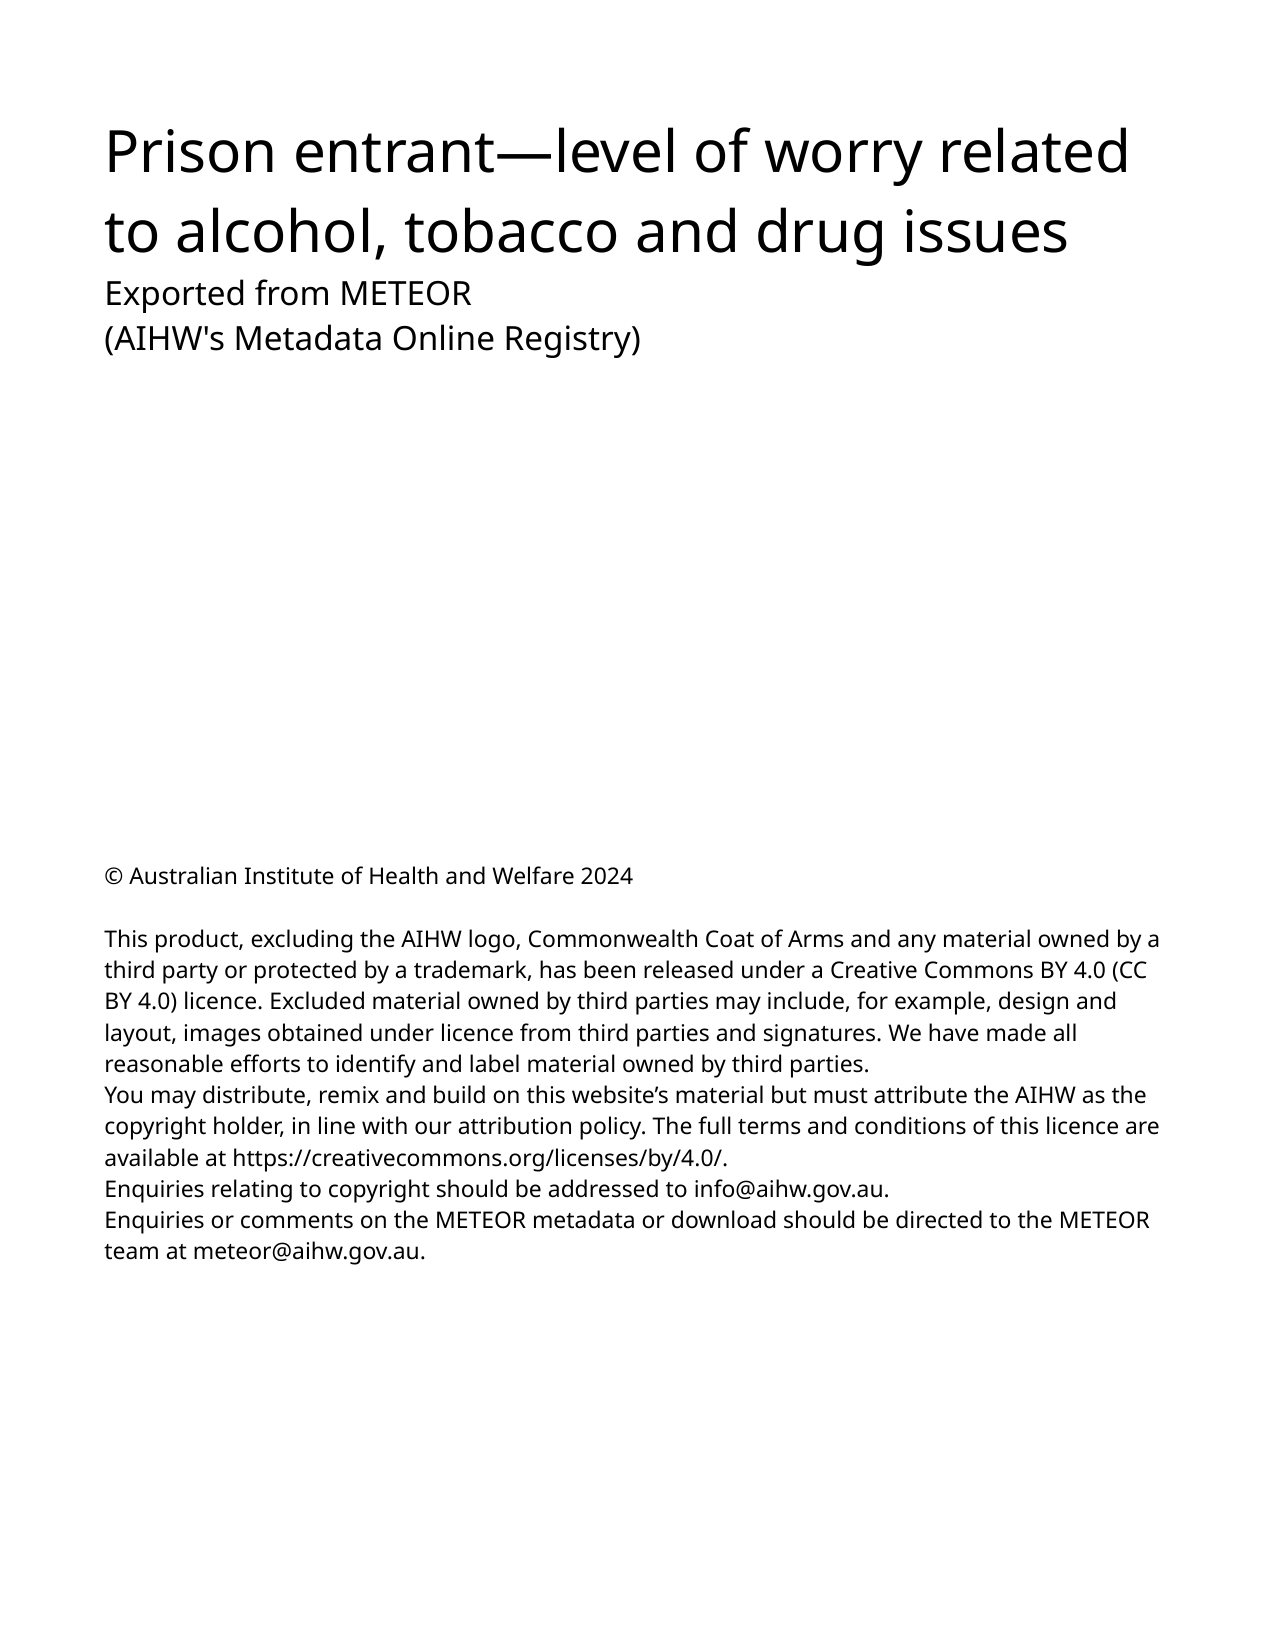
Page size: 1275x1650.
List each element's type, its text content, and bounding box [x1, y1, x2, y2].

text Enquiries relating to copyright should be addressed to info@aihw.gov.au. [104, 1173, 1171, 1204]
text © Australian Institute of Health and Welfare 2024 [104, 860, 1171, 891]
text You may distribute, remix and build on this website’s material but must attribute the AIHW as the copyright holder, in line with our attribution policy. The full terms and conditions of this licence are available at https://creativecommons.org/licenses/by/4.0/. [104, 1079, 1171, 1173]
text This product, excluding the AIHW logo, Commonwealth Coat of Arms and any material owned by a third party or protected by a trademark, has been released under a Creative Commons BY 4.0 (CC BY 4.0) licence. Excluded material owned by third parties may include, for example, design and layout, images obtained under licence from third parties and signatures. We have made all reasonable efforts to identify and label material owned by third parties. [104, 923, 1171, 1079]
title Prison entrant—level of worry related to alcohol, tobacco and drug issues [104, 110, 1171, 269]
subtitle Exported from METEOR [104, 269, 1171, 315]
subtitle (AIHW's Metadata Online Registry) [104, 315, 1171, 360]
text Enquiries or comments on the METEOR metadata or download should be directed to the METEOR team at meteor@aihw.gov.au. [104, 1204, 1171, 1266]
